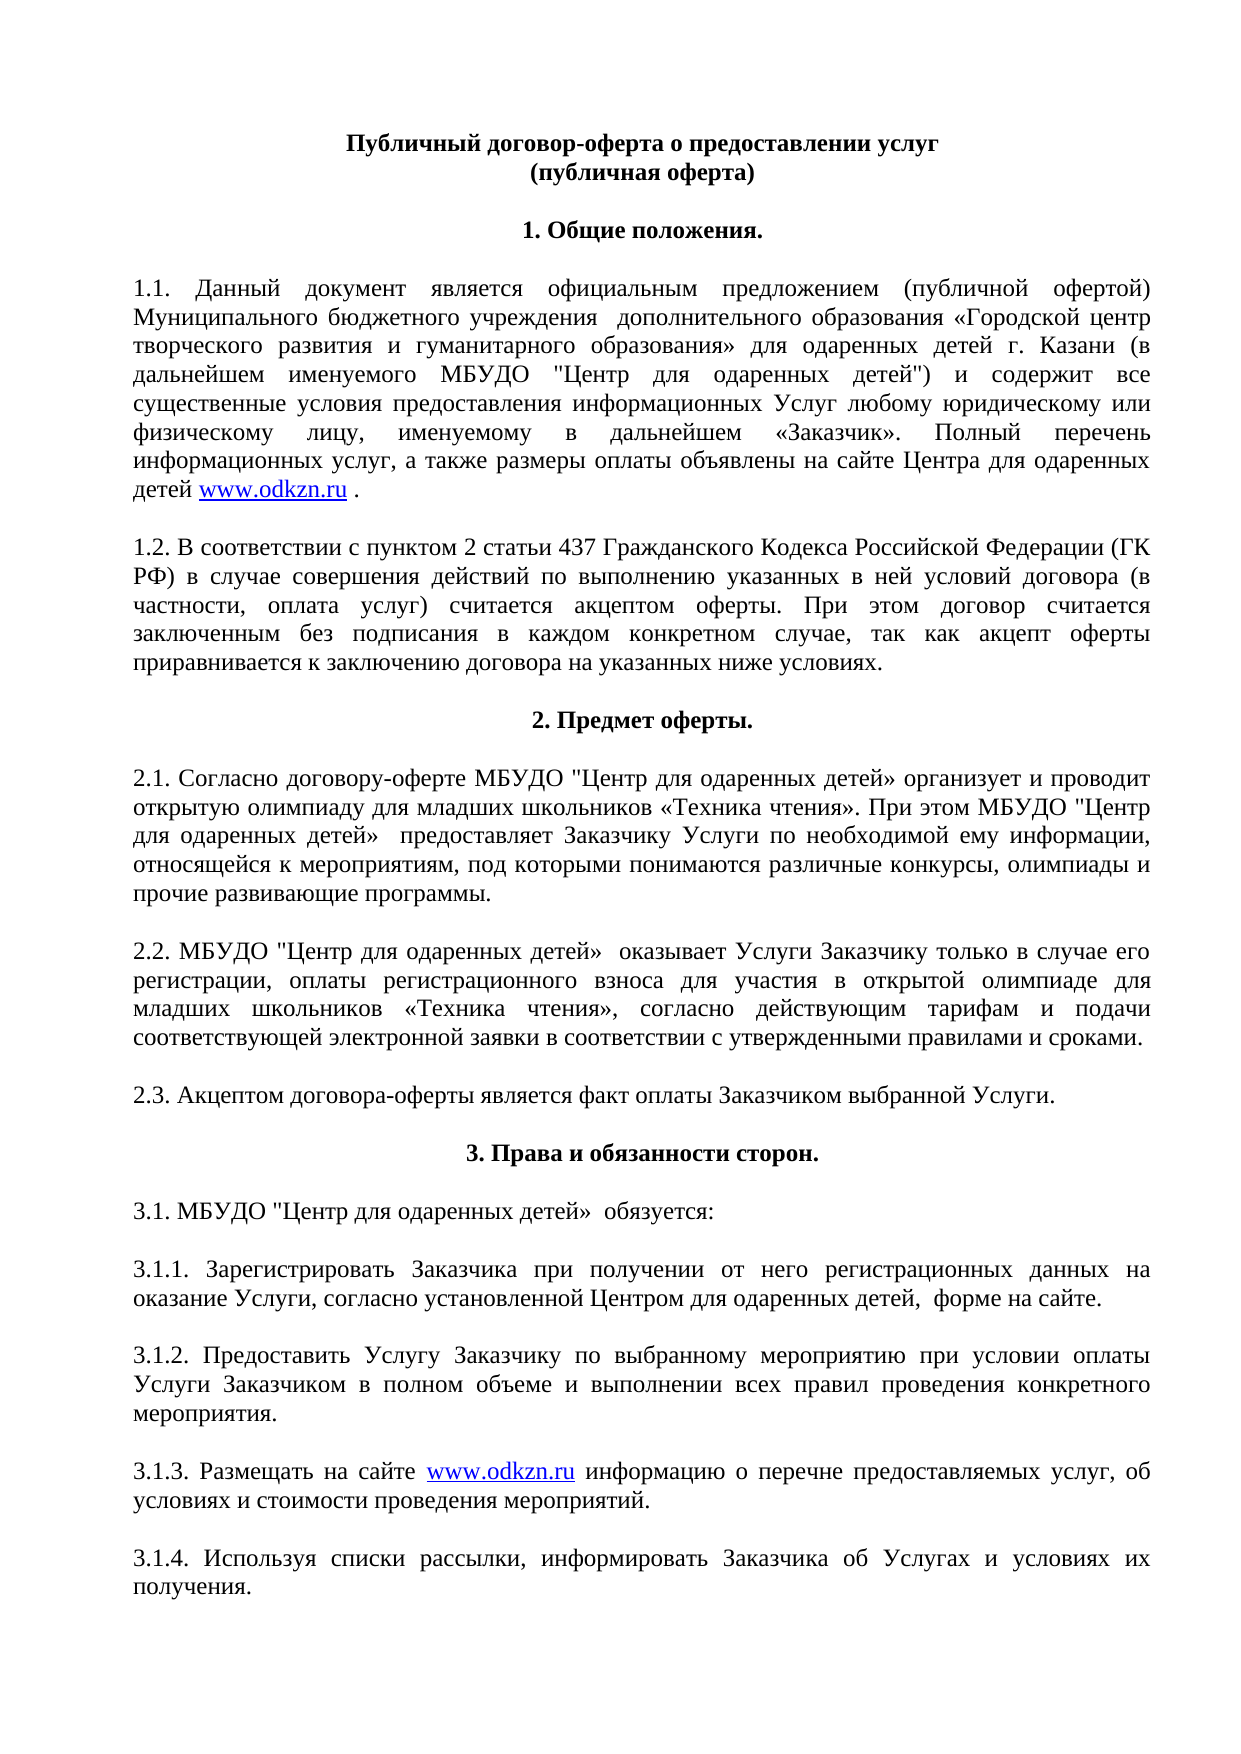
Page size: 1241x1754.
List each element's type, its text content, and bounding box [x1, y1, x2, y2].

text 2.3. Акцептом договора-оферты является факт оплаты Заказчиком выбранной Услуги. [133, 1080, 1152, 1109]
text 3.1.2. Предоставить Услугу Заказчику по выбранному мероприятию при условии оплаты Услуги Заказчиком в полном объеме и выполнении всех правил проведения конкретного мероприятия. [133, 1341, 1152, 1427]
text 3.1. МБУДО "Центр для одаренных детей» обязуется: [133, 1196, 1152, 1225]
text Публичный договор-оферта о предоставлении услуг (публичная оферта) [133, 128, 1152, 186]
text 1. Общие положения. [133, 215, 1152, 244]
text 2.1. Согласно договору-оферте МБУДО "Центр для одаренных детей» организует и проводит открытую олимпиаду для младших школьников «Техника чтения». При этом МБУДО "Центр для одаренных детей» предоставляет Заказчику Услуги по необходимой ему информации, относящейся к мероприятиям, под которыми понимаются различные конкурсы, олимпиады и прочие развивающие программы. [133, 763, 1152, 907]
text 3. Права и обязанности сторон. [133, 1138, 1152, 1167]
text 3.1.3. Размещать на сайте www.odkzn.ru информацию о перечне предоставляемых услуг, об условиях и стоимости проведения мероприятий. [133, 1456, 1152, 1513]
text 3.1.1. Зарегистрировать Заказчика при получении от него регистрационных данных на оказание Услуги, согласно установленной Центром для одаренных детей, форме на сайте. [133, 1254, 1152, 1311]
text 3.1.4. Используя списки рассылки, информировать Заказчика об Услугах и условиях их получения. [133, 1543, 1152, 1600]
text 2. Предмет оферты. [133, 705, 1152, 734]
text 1.1. Данный документ является официальным предложением (публичной офертой) Муниципального бюджетного учреждения дополнительного образования «Городской центр творческого развития и гуманитарного образования» для одаренных детей г. Казани (в дальнейшем именуемого МБУДО "Центр для одаренных детей") и содержит все существенные условия предоставления информационных Услуг любому юридическому или физическому лицу, именуемому в дальнейшем «Заказчик». Полный перечень информационных услуг, а также размеры оплаты объявлены на сайте Центра для одаренных детей www.odkzn.ru . [133, 273, 1152, 503]
text 1.2. В соответствии с пунктом 2 статьи 437 Гражданского Кодекса Российской Федерации (ГК РФ) в случае совершения действий по выполнению указанных в ней условий договора (в частности, оплата услуг) считается акцептом оферты. При этом договор считается заключенным без подписания в каждом конкретном случае, так как акцепт оферты приравнивается к заключению договора на указанных ниже условиях. [133, 532, 1152, 676]
text 2.2. МБУДО "Центр для одаренных детей» оказывает Услуги Заказчику только в случае его регистрации, оплаты регистрационного взноса для участия в открытой олимпиаде для младших школьников «Техника чтения», согласно действующим тарифам и подачи соответствующей электронной заявки в соответствии с утвержденными правилами и сроками. [133, 936, 1152, 1051]
